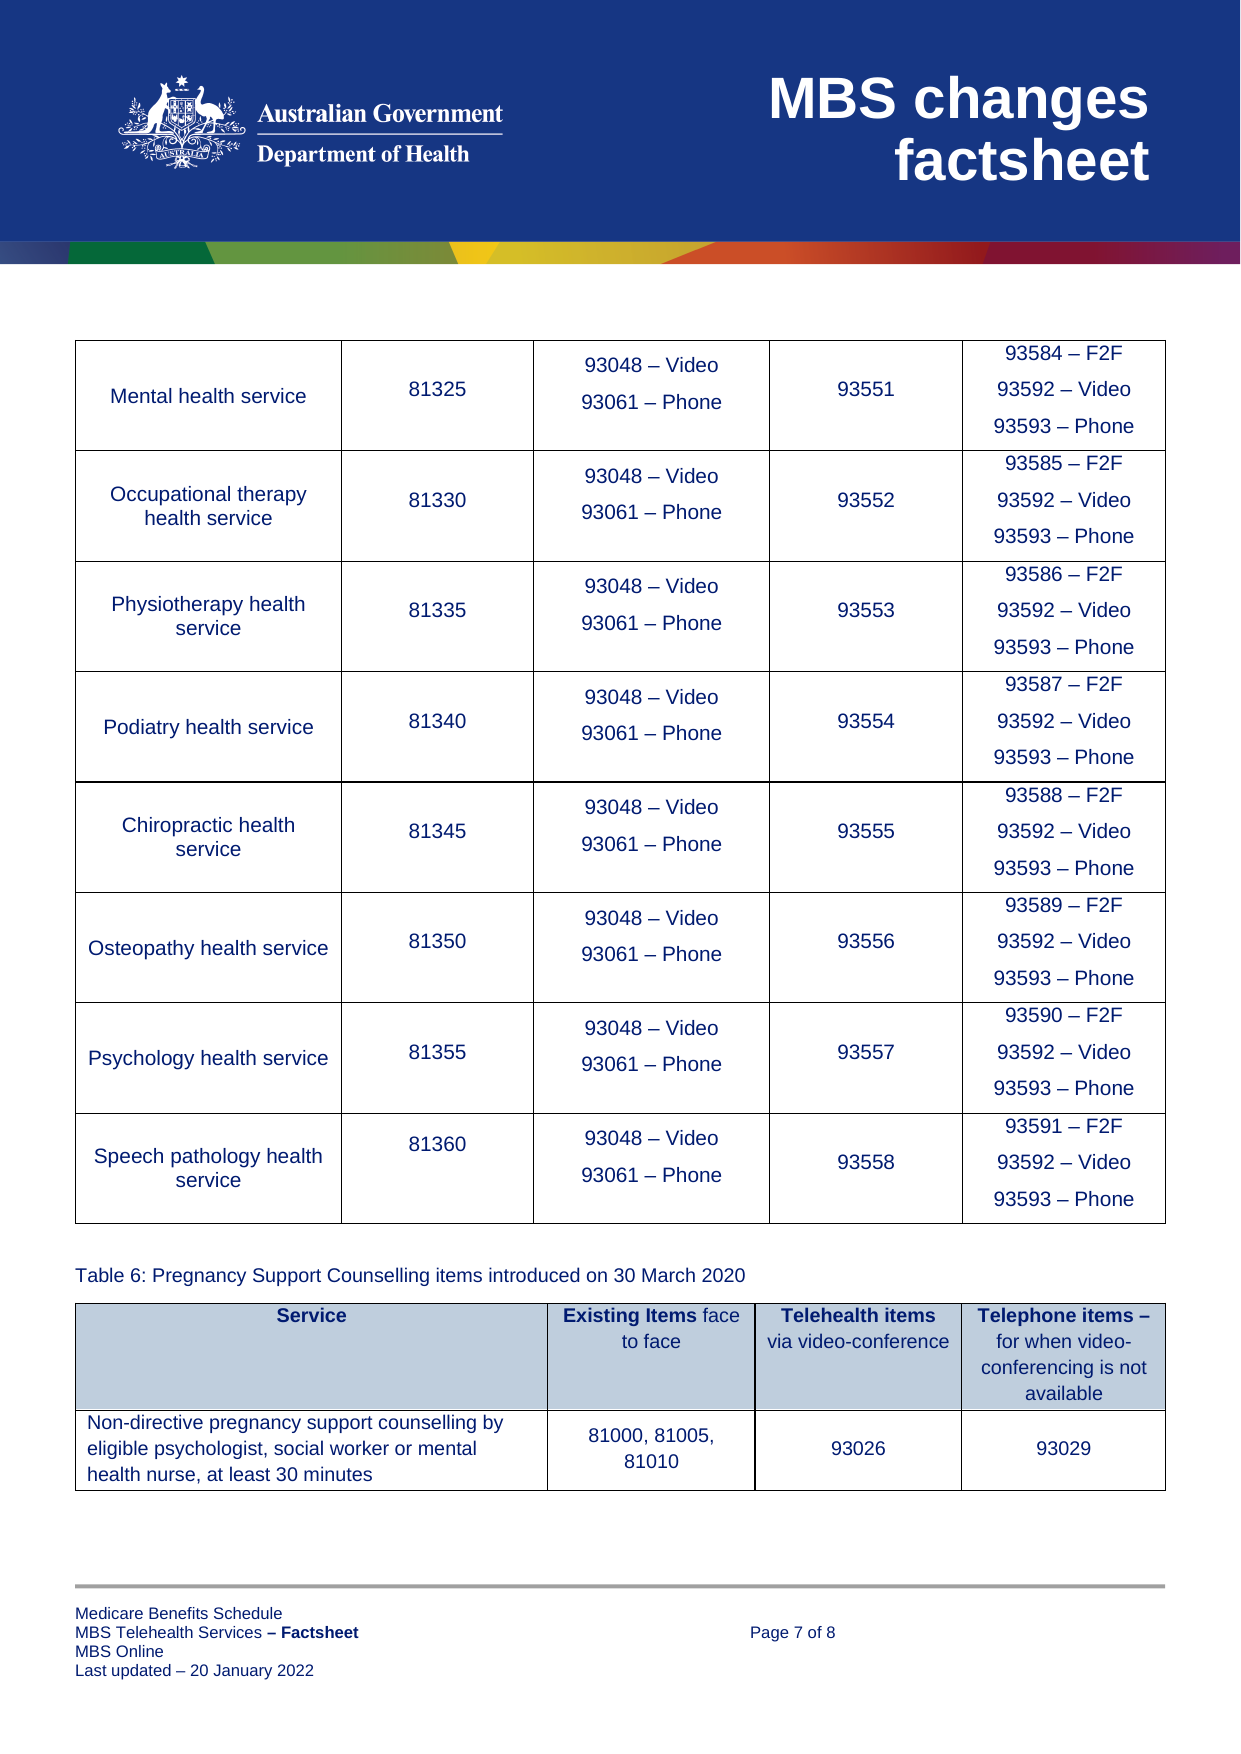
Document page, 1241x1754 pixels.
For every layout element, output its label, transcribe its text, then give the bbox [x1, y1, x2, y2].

table_cell Osteopathy health service [76, 893, 341, 1002]
table_cell 93558 [770, 1114, 962, 1223]
table_cell 93555 [770, 783, 962, 892]
table_cell 93048 – Video 93061 – Phone [534, 341, 769, 450]
text Table 6: Pregnancy Support Counselling items introduced on 30 March 2020 [75, 1264, 1165, 1287]
table_cell 93584 – F2F 93592 – Video 93593 – Phone [963, 341, 1165, 450]
table_cell 93029 [962, 1411, 1165, 1490]
table_header Service [76, 1304, 547, 1409]
table_cell 93589 – F2F 93592 – Video 93593 – Phone [963, 893, 1165, 1002]
table_cell 81355 [342, 1003, 533, 1113]
table_cell 93553 [770, 562, 962, 671]
table_cell 81345 [342, 783, 533, 892]
table_cell 93590 – F2F 93592 – Video 93593 – Phone [963, 1003, 1165, 1113]
table_cell 93048 – Video 93061 – Phone [534, 451, 769, 561]
table_cell 81325 [342, 341, 533, 450]
table_cell 93554 [770, 672, 962, 781]
table_cell Chiropractic health service [76, 783, 341, 892]
table_header Telehealth items via video-conference [756, 1304, 961, 1409]
table_cell Mental health service [76, 341, 341, 450]
table_cell 93588 – F2F 93592 – Video 93593 – Phone [963, 783, 1165, 892]
table_cell Non-directive pregnancy support counselling by eligible psychologist, social worker or mental health nurse, at least 30 minutes [76, 1411, 547, 1490]
table_cell 81330 [342, 451, 533, 561]
table_header Telephone items – for when video-conferencing is not available [962, 1304, 1165, 1409]
table_cell 93048 – Video 93061 – Phone [534, 1003, 769, 1113]
table_cell 93552 [770, 451, 962, 561]
table_cell Physiotherapy health service [76, 562, 341, 671]
table_cell 93048 – Video 93061 – Phone [534, 1114, 769, 1223]
table_cell 93048 – Video 93061 – Phone [534, 672, 769, 781]
table_cell 93591 – F2F 93592 – Video 93593 – Phone [963, 1114, 1165, 1223]
table_cell 81000, 81005, 81010 [548, 1411, 754, 1490]
table_cell 93585 – F2F 93592 – Video 93593 – Phone [963, 451, 1165, 561]
table_cell 93026 [756, 1411, 961, 1490]
table_cell 93587 – F2F 93592 – Video 93593 – Phone [963, 672, 1165, 781]
table_cell Occupational therapy health service [76, 451, 341, 561]
table_cell 93048 – Video 93061 – Phone [534, 783, 769, 892]
table_cell Psychology health service [76, 1003, 341, 1113]
table_cell 81360 [342, 1114, 533, 1223]
table_cell 81340 [342, 672, 533, 781]
table_cell 81350 [342, 893, 533, 1002]
table_header Existing Items face to face [548, 1304, 754, 1409]
table_cell Speech pathology health service [76, 1114, 341, 1223]
table_cell 93586 – F2F 93592 – Video 93593 – Phone [963, 562, 1165, 671]
picture [0, 0, 1241, 265]
table_cell Podiatry health service [76, 672, 341, 781]
table_cell 93048 – Video 93061 – Phone [534, 562, 769, 671]
table_cell 93557 [770, 1003, 962, 1113]
table_cell 81335 [342, 562, 533, 671]
table_cell 93556 [770, 893, 962, 1002]
table_cell 93551 [770, 341, 962, 450]
table_cell 93048 – Video 93061 – Phone [534, 893, 769, 1002]
